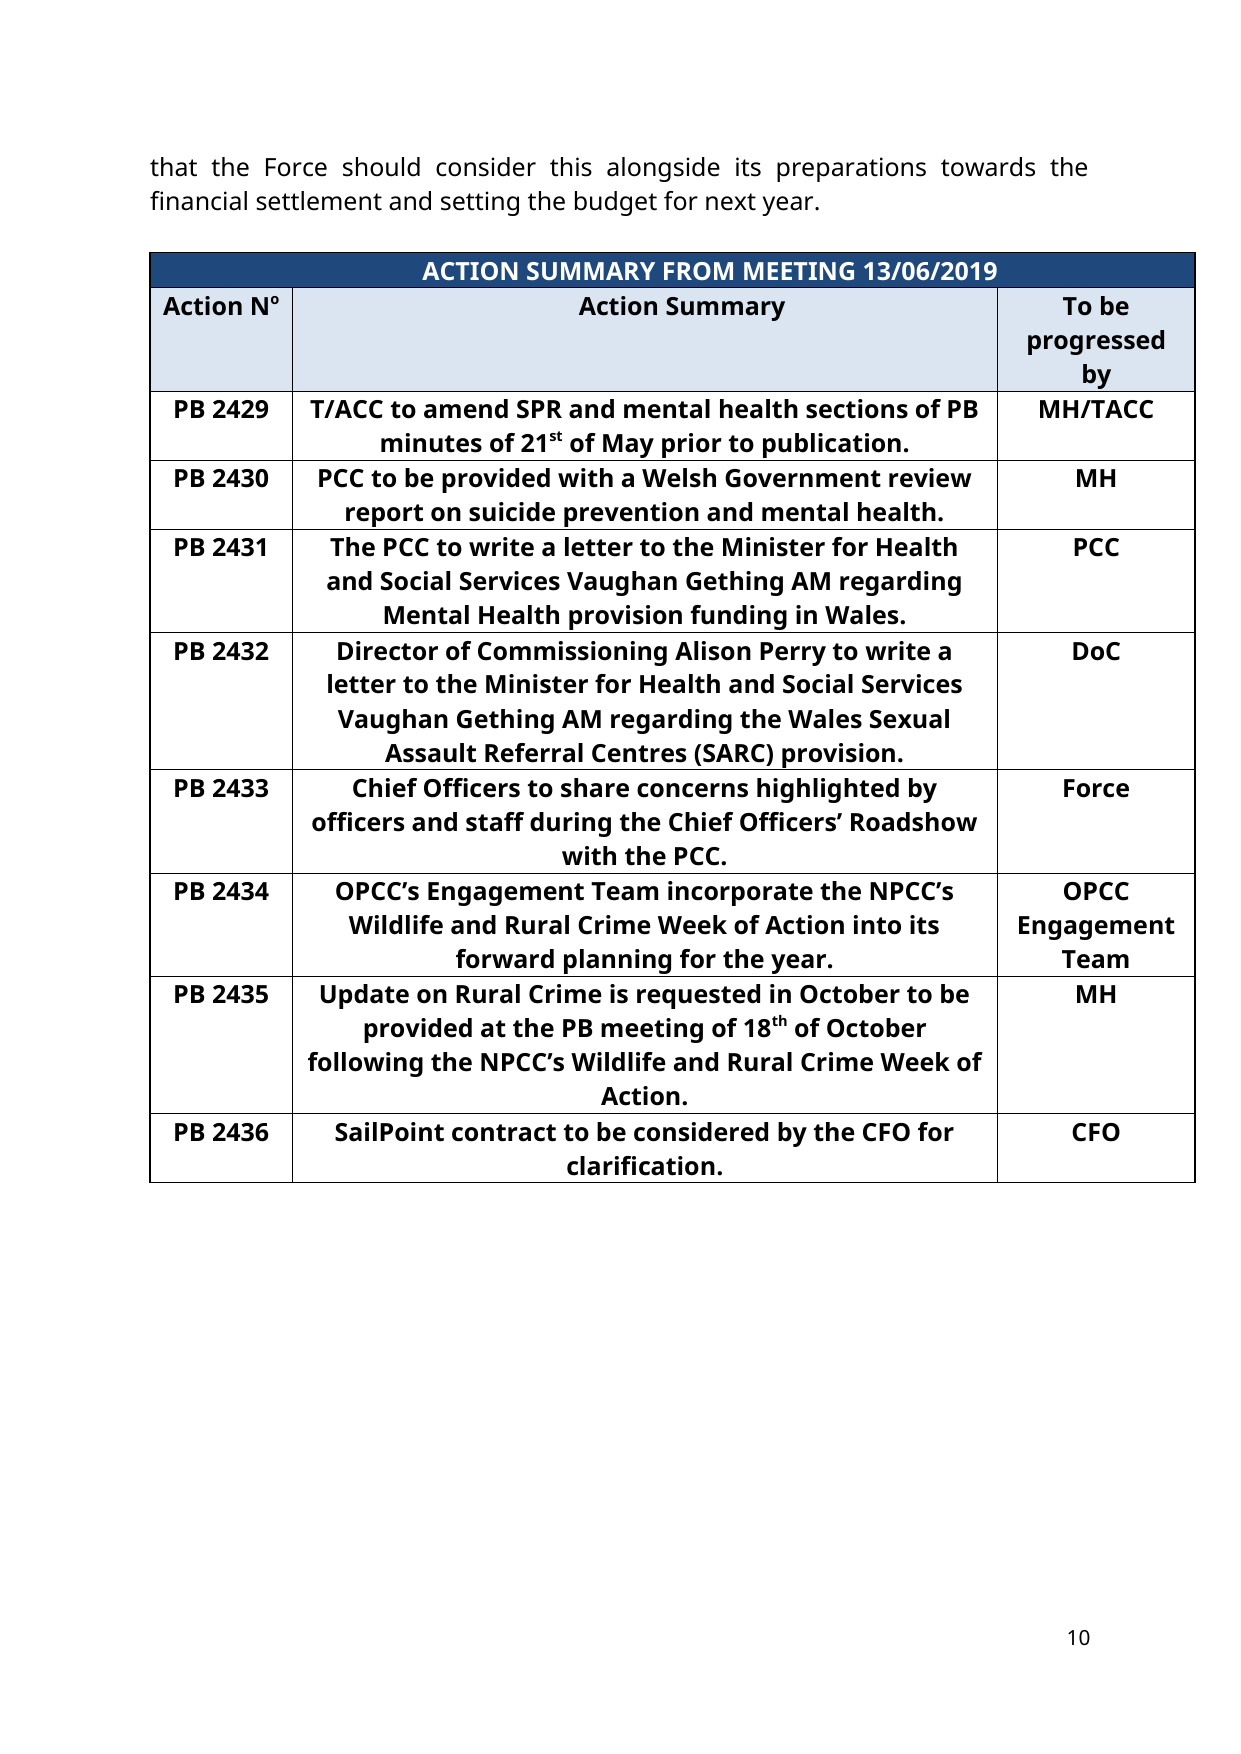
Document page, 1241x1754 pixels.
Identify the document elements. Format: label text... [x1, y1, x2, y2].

table_cell PB 2433 [151, 770, 292, 873]
table_cell MH [998, 461, 1194, 529]
table_cell PCC [998, 530, 1194, 632]
table_cell PB 2434 [151, 874, 292, 976]
table_cell CFO [998, 1114, 1194, 1182]
table_cell PB 2435 [151, 977, 292, 1113]
table_cell Action No [151, 288, 292, 391]
table_header ACTION SUMMARY FROM MEETING 13/06/2019 [151, 253, 1194, 287]
table_cell Chief Officers to share concerns highlighted by officers and staff during the Chief Officers’ Roadshow with the PCC. [293, 770, 997, 873]
table_cell PB 2431 [151, 530, 292, 632]
table_cell PCC to be provided with a Welsh Government review report on suicide prevention and mental health. [293, 461, 997, 529]
table_cell PB 2436 [151, 1114, 292, 1182]
table_cell To be progressed by [998, 288, 1194, 391]
table_cell PB 2430 [151, 461, 292, 529]
table_cell T/ACC to amend SPR and mental health sections of PB minutes of 21st of May prior to publication. [293, 392, 997, 460]
table_cell DoC [998, 633, 1194, 769]
table_cell Update on Rural Crime is requested in October to be provided at the PB meeting of 18th of October following the NPCC’s Wildlife and Rural Crime Week of Action. [293, 977, 997, 1113]
table_cell MH/TACC [998, 392, 1194, 460]
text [150, 150, 1090, 218]
table_cell The PCC to write a letter to the Minister for Health and Social Services Vaughan Gething AM regarding Mental Health provision funding in Wales. [293, 530, 997, 632]
table_cell OPCC’s Engagement Team incorporate the NPCC’s Wildlife and Rural Crime Week of Action into its forward planning for the year. [293, 874, 997, 976]
table_cell Action Summary [293, 288, 997, 391]
table_cell MH [998, 977, 1194, 1113]
table_cell Force [998, 770, 1194, 873]
table_cell SailPoint contract to be considered by the CFO for clarification. [293, 1114, 997, 1182]
table_cell PB 2429 [151, 392, 292, 460]
table_cell PB 2432 [151, 633, 292, 769]
table_cell OPCC Engagement Team [998, 874, 1194, 976]
table_cell Director of Commissioning Alison Perry to write a letter to the Minister for Health and Social Services Vaughan Gething AM regarding the Wales Sexual Assault Referral Centres (SARC) provision. [293, 633, 997, 769]
